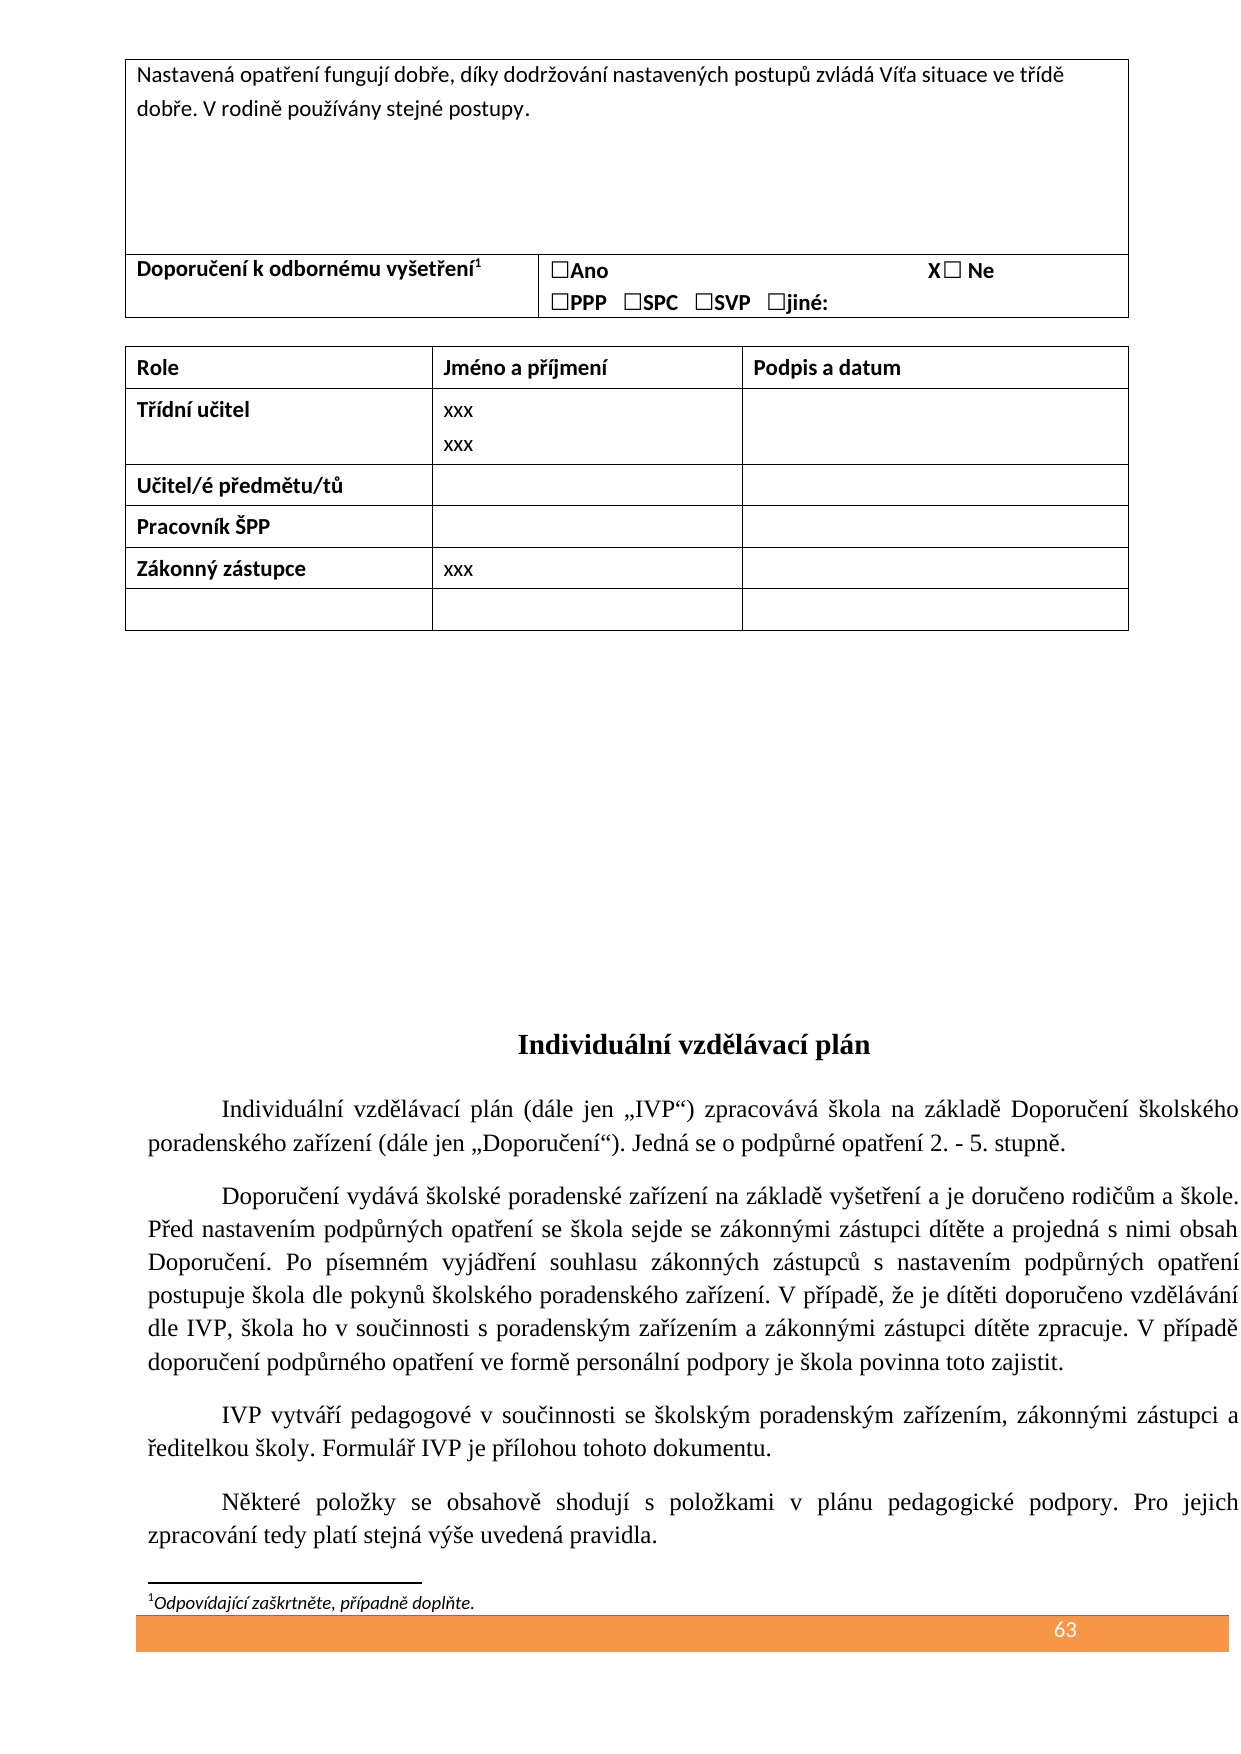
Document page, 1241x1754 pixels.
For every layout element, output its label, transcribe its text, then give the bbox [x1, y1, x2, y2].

table_cell [743, 389, 1128, 463]
table_cell xxx xxx [433, 389, 742, 463]
table_cell [433, 589, 742, 630]
table_cell Pracovník ŠPP [126, 506, 432, 547]
table_header Podpis a datum [743, 347, 1128, 388]
text IVP vytváří pedagogové v součinnosti se školským poradenským zařízením, zákonnými zástupci a ředitelkou školy. Formulář IVP je přílohou tohoto dokumentu. [148, 1400, 1240, 1462]
text Individuální vzdělávací plán (dále jen „IVP“) zpracovává škola na základě Doporučení školského poradenského zařízení (dále jen „Doporučení“). Jedná se o podpůrné opatření 2. - 5. stupně. [148, 1094, 1240, 1156]
table_cell Zákonný zástupce [126, 548, 432, 588]
table_cell [433, 465, 742, 505]
table_cell [743, 506, 1128, 547]
table_cell ☐Ano X☐ Ne ☐PPP ☐SPC ☐SVP ☐jiné: [539, 255, 1128, 317]
table_cell [126, 589, 432, 630]
table_cell xxx [433, 548, 742, 588]
table_cell [743, 548, 1128, 588]
table_cell Učitel/é předmětu/tů [126, 465, 432, 505]
table_cell Doporučení k odbornému vyšetření [126, 255, 538, 317]
table_cell Nastavená opatření fungují dobře, díky dodržování nastavených postupů zvládá Víťa situace ve třídě dobře. V rodině používány stejné postupy. [126, 60, 1128, 253]
table_cell [433, 506, 742, 547]
table_cell Třídní učitel [126, 389, 432, 463]
text Některé položky se obsahově shodují s položkami v plánu pedagogické podpory. Pro jejich zpracování tedy platí stejná výše uvedená pravidla. [148, 1487, 1240, 1549]
table_header Jméno a příjmení [433, 347, 742, 388]
text Doporučení vydává školské poradenské zařízení na základě vyšetření a je doručeno rodičům a škole. Před nastavením podpůrných opatření se škola sejde se zákonnými zástupci dítěte a projedná s nimi obsah Doporučení. Po písemném vyjádření souhlasu zákonných zástupců s nastavením podpůrných opatření postupuje škola dle pokynů školského poradenského zařízení. V případě, že je dítěti doporučeno vzdělávání dle IVP, škola ho v součinnosti s poradenským zařízením a zákonnými zástupci dítěte zpracuje. V případě doporučení podpůrného opatření ve formě personální podpory je škola povinna toto zajistit. [148, 1181, 1240, 1375]
table_cell [743, 465, 1128, 505]
table_cell [743, 589, 1128, 630]
text Individuální vzdělávací plán [148, 1027, 1240, 1061]
table_header Role [126, 347, 432, 388]
